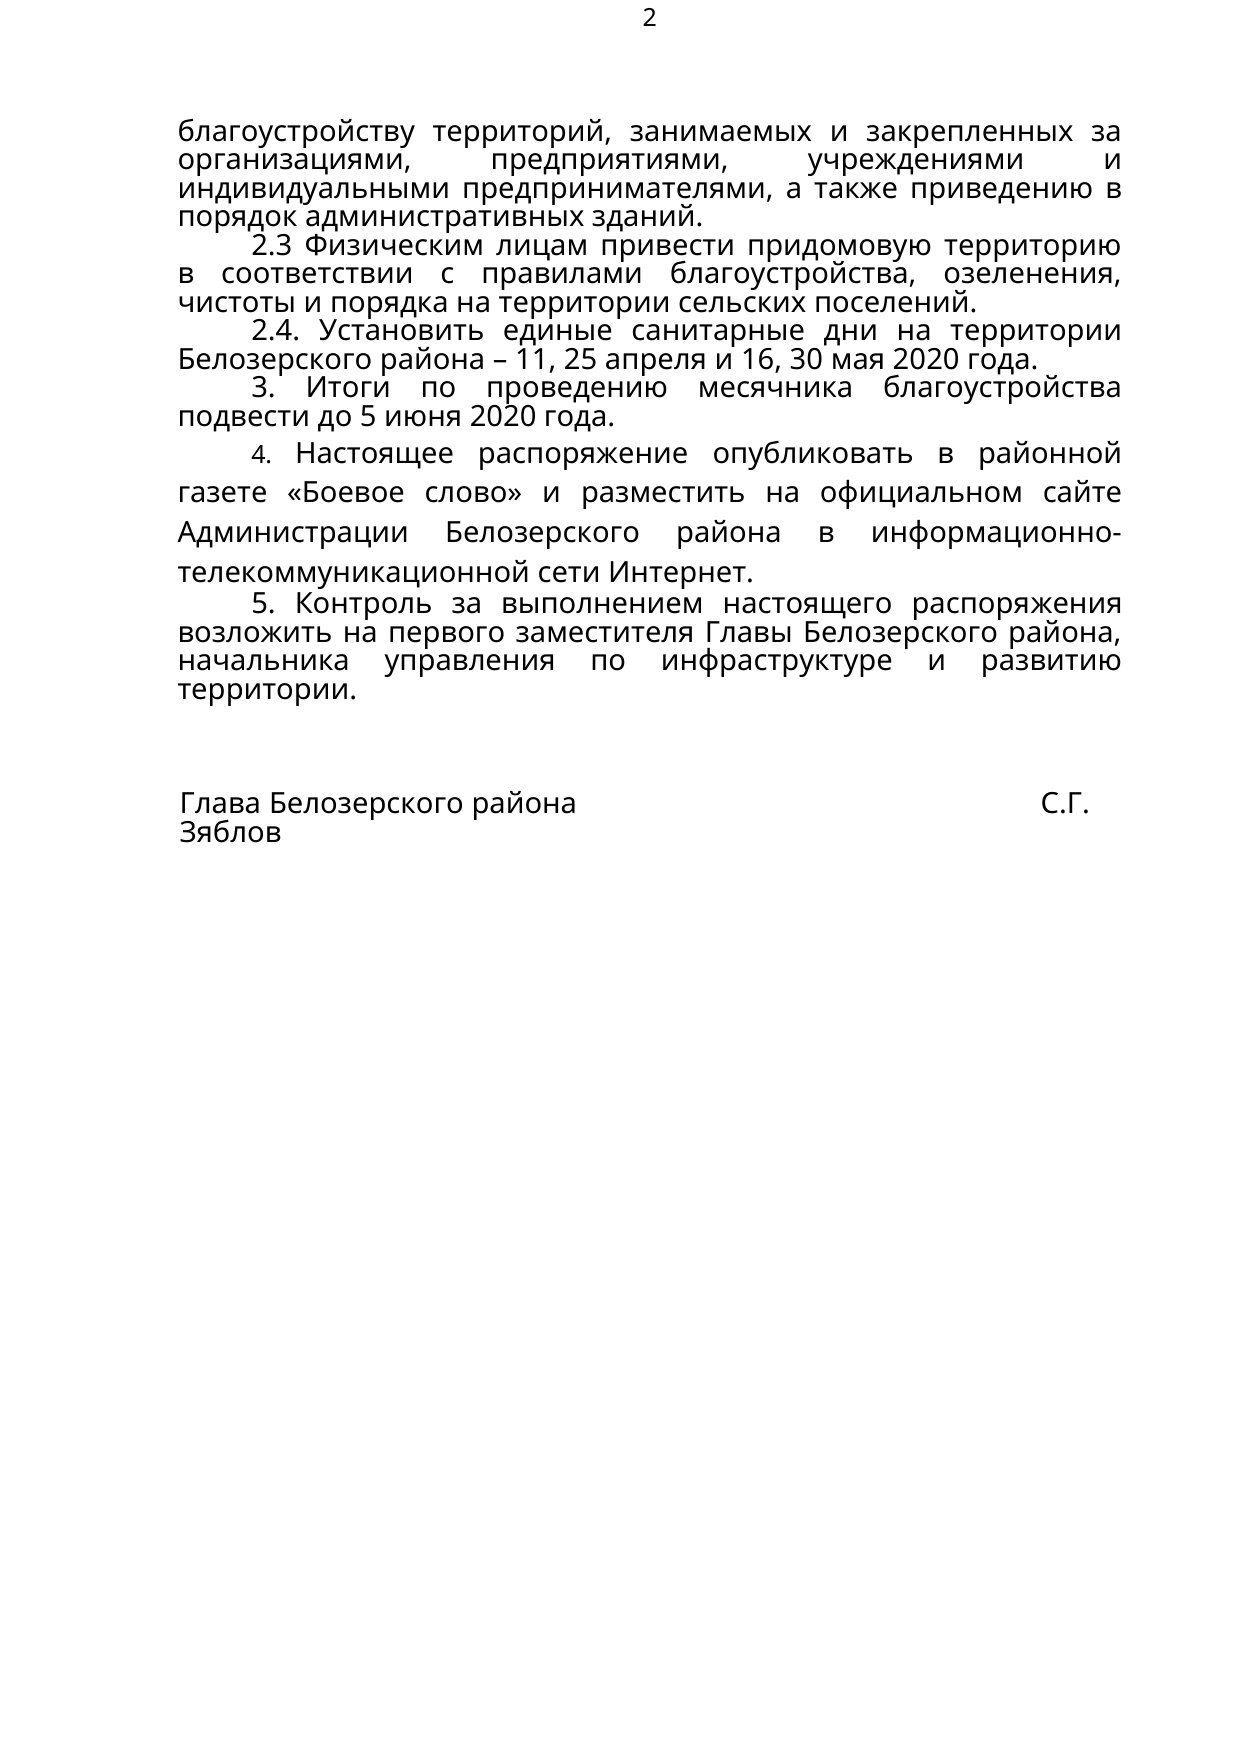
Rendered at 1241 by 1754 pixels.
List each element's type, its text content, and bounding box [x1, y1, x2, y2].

text 4. Настоящее распоряжение опубликовать в районной газете «Боевое слово» и разместить на официальном сайте Администрации Белозерского района в информационно-телекоммуникационной сети Интернет. [177, 432, 1122, 591]
text 2.3 Физическим лицам привести придомовую территорию в соответствии с правилами благоустройства, озеленения, чистоты и порядка на территории сельских поселений. [177, 232, 1122, 318]
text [177, 118, 1122, 232]
text Глава Белозерского района С.Г. Зяблов [179, 791, 1093, 848]
text 2.4. Установить единые санитарные дни на территории Белозерского района – 11, 25 апреля и 16, 30 мая 2020 года. [177, 318, 1122, 375]
text 3. Итоги по проведению месячника благоустройства подвести до 5 июня 2020 года. [177, 375, 1122, 432]
text 5. Контроль за выполнением настоящего распоряжения возложить на первого заместителя Главы Белозерского района, начальника управления по инфраструктуре и развитию территории. [177, 591, 1122, 705]
